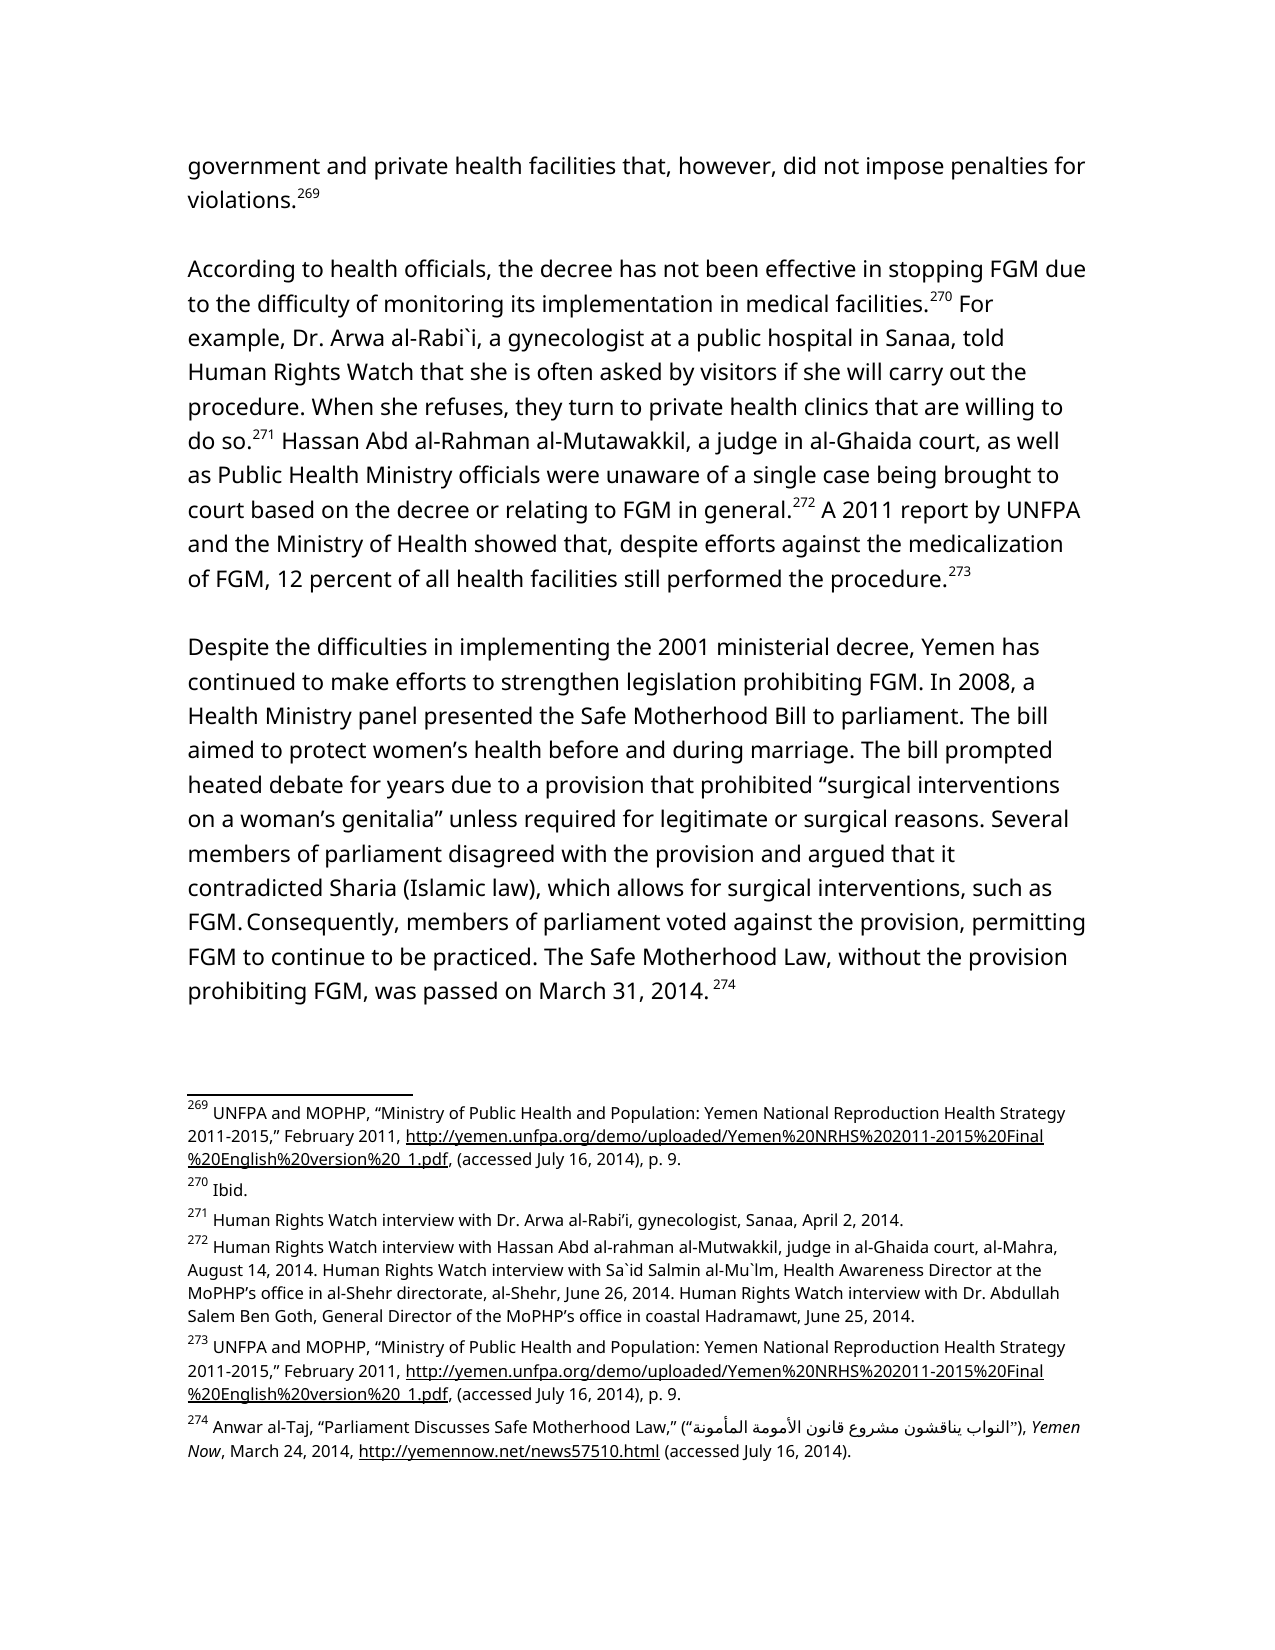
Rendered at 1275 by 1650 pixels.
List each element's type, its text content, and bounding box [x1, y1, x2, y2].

text According to health officials, the decree has not been effective in stopping FGM due to the difficulty of monitoring its implementation in medical facilities. For example, Dr. Arwa al-Rabi`i, a gynecologist at a public hospital in Sanaa, told Human Rights Watch that she is often asked by visitors if she will carry out the procedure. When she refuses, they turn to private health clinics that are willing to do so. Hassan Abd al-Rahman al-Mutawakkil, a judge in al-Ghaida court, as well as Public Health Ministry officials were unaware of a single case being brought to court based on the decree or relating to FGM in general. A 2011 report by UNFPA and the Ministry of Health showed that, despite efforts against the medicalization of FGM, 12 percent of all health facilities still performed the procedure. [187, 253, 1087, 594]
text Despite the difficulties in implementing the 2001 ministerial decree, Yemen has continued to make efforts to strengthen legislation prohibiting FGM. In 2008, a Health Ministry panel presented the Safe Motherhood Bill to parliament. The bill aimed to protect women’s health before and during marriage. The bill prompted heated debate for years due to a provision that prohibited “surgical interventions on a woman’s genitalia” unless required for legitimate or surgical reasons. Several members of parliament disagreed with the provision and argued that it contradicted Sharia (Islamic law), which allows for surgical interventions, such as FGM. Consequently, members of parliament voted against the provision, permitting FGM to continue to be practiced. The Safe Motherhood Law, without the provision prohibiting FGM, was passed on March 31, 2014. [187, 631, 1087, 1006]
text Yemen has no law prohibiting FGM. Over the past decade, however, there have been various efforts to curtail the practice. For example, in January 2001, the Ministry of Public Health issued a decree that prohibited FGM procedures in government and private health facilities that, however, did not impose penalties for violations. [187, 150, 1087, 216]
